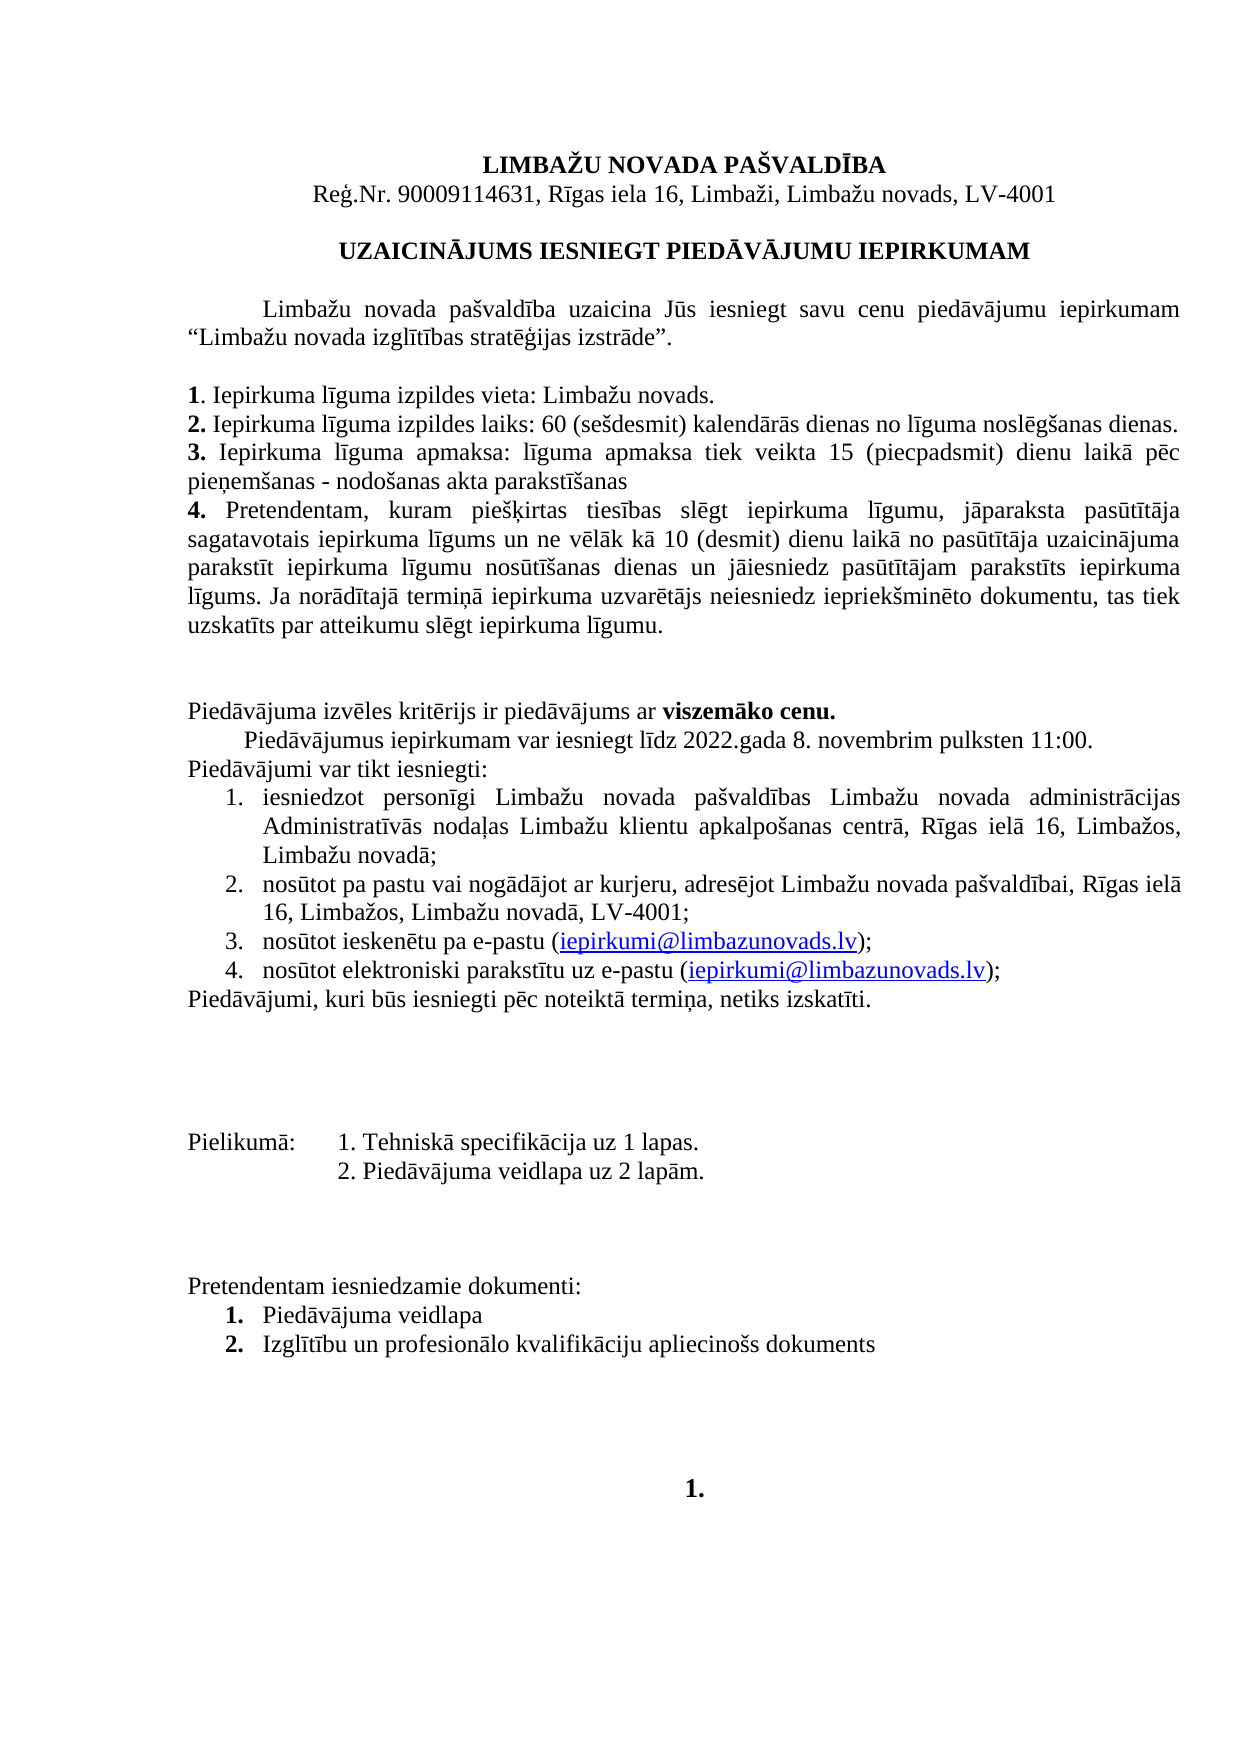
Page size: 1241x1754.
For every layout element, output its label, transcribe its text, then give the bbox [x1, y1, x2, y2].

list nosūtot pa pastu vai nogādājot ar kurjeru, adresējot Limbažu novada pašvaldībai, Rīgas ielā 16, Limbažos, Limbažu novadā, LV-4001; [225, 869, 1181, 926]
text Pretendentam iesniedzamie dokumenti: [187, 1271, 1181, 1300]
text Piedāvājuma izvēles kritērijs ir piedāvājums ar viszemāko cenu. [187, 696, 1181, 725]
text Reģ.Nr. 90009114631, Rīgas iela 16, Limbaži, Limbažu novads, LV-4001 [187, 179, 1181, 207]
text UZAICINĀJUMS IESNIEGT PIEDĀVĀJUMU IEPIRKUMAM [187, 236, 1181, 265]
text Piedāvājumi var tikt iesniegti: [187, 754, 1181, 782]
text Limbažu novada pašvaldība uzaicina Jūs iesniegt savu cenu piedāvājumu iepirkumam “Limbažu novada izglītības stratēģijas izstrāde”. [187, 294, 1181, 351]
list iesniedzot personīgi Limbažu novada pašvaldības Limbažu novada administrācijas Administratīvās nodaļas Limbažu klientu apkalpošanas centrā, Rīgas ielā 16, Limbažos, Limbažu novadā; [225, 782, 1181, 869]
text 4. Pretendentam, kuram piešķirtas tiesības slēgt iepirkuma līgumu, jāparaksta pasūtītāja sagatavotais iepirkuma līgums un ne vēlāk kā 10 (desmit) dienu laikā no pasūtītāja uzaicinājuma parakstīt iepirkuma līgumu nosūtīšanas dienas un jāiesniedz pasūtītājam parakstīts iepirkuma līgums. Ja norādītajā termiņā iepirkuma uzvarētājs neiesniedz iepriekšminēto dokumentu, tas tiek uzskatīts par atteikumu slēgt iepirkuma līgumu. [187, 495, 1181, 639]
list nosūtot ieskenētu pa e-pastu (iepirkumi@limbazunovads.lv); [225, 926, 1181, 955]
list Piedāvājuma veidlapa [225, 1300, 1181, 1329]
text 2. Piedāvājuma veidlapa uz 2 lapām. [187, 1156, 1181, 1185]
text Piedāvājumi, kuri būs iesniegti pēc noteiktā termiņa, netiks izskatīti. [187, 984, 1181, 1012]
list nosūtot elektroniski parakstītu uz e-pastu (iepirkumi@limbazunovads.lv); [225, 955, 1181, 984]
text LIMBAŽU NOVADA PAŠVALDĪBA [187, 150, 1181, 179]
list Izglītību un profesionālo kvalifikāciju apliecinošs dokuments [225, 1329, 1181, 1357]
text 2. Iepirkuma līguma izpildes laiks: 60 (sešdesmit) kalendārās dienas no līguma noslēgšanas dienas. [187, 409, 1181, 437]
text 3. Iepirkuma līguma apmaksa: līguma apmaksa tiek veikta 15 (piecpadsmit) dienu laikā pēc pieņemšanas - nodošanas akta parakstīšanas [187, 437, 1181, 495]
text Piedāvājumus iepirkumam var iesniegt līdz 2022.gada 8. novembrim pulksten 11:00. [187, 725, 1181, 754]
text 1. Iepirkuma līguma izpildes vieta: Limbažu novads. [187, 380, 1181, 409]
text Pielikumā: 1. Tehniskā specifikācija uz 1 lapas. [187, 1127, 1181, 1156]
